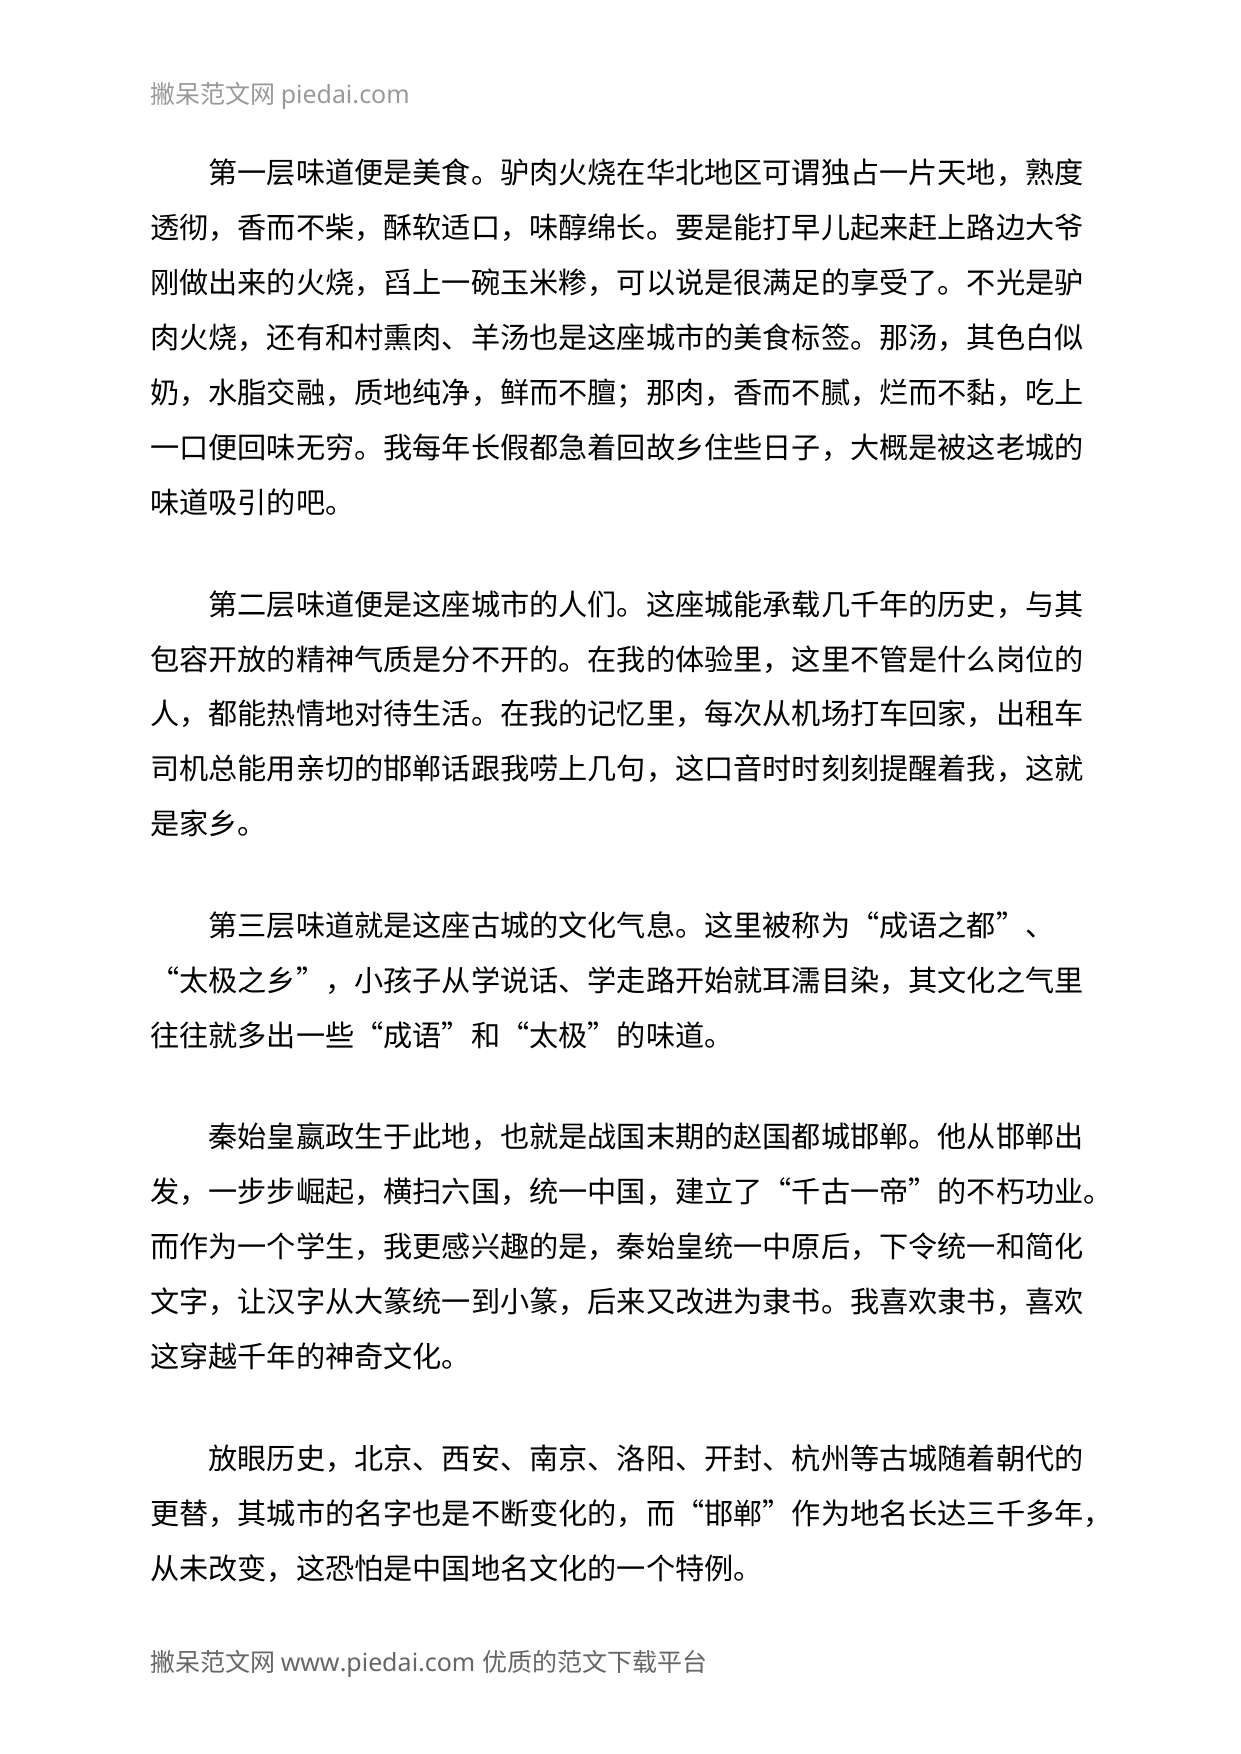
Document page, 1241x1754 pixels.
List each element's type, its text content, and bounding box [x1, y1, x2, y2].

text 第一层味道便是美食。驴肉火烧在华北地区可谓独占一片天地，熟度透彻，香而不柴，酥软适口，味醇绵长。要是能打早儿起来赶上路边大爷刚做出来的火烧，舀上一碗玉米糁，可以说是很满足的享受了。不光是驴肉火烧，还有和村熏肉、羊汤也是这座城市的美食标签。那汤，其色白似奶，水脂交融，质地纯净，鲜而不膻；那肉，香而不腻，烂而不黏，吃上一口便回味无穷。我每年长假都急着回故乡住些日子，大概是被这老城的味道吸引的吧。 [150, 150, 1090, 522]
text 放眼历史，北京、西安、南京、洛阳、开封、杭州等古城随着朝代的更替，其城市的名字也是不断变化的，而“邯郸”作为地名长达三千多年，从未改变，这恐怕是中国地名文化的一个特例。 [150, 1435, 1090, 1587]
text 秦始皇嬴政生于此地，也就是战国末期的赵国都城邯郸。他从邯郸出发，一步步崛起，横扫六国，统一中国，建立了“千古一帝”的不朽功业。而作为一个学生，我更感兴趣的是，秦始皇统一中原后，下令统一和简化文字，让汉字从大篆统一到小篆，后来又改进为隶书。我喜欢隶书，喜欢这穿越千年的神奇文化。 [150, 1114, 1090, 1376]
text 第三层味道就是这座古城的文化气息。这里被称为“成语之都”、“太极之乡”，小孩子从学说话、学走路开始就耳濡目染，其文化之气里往往就多出一些“成语”和“太极”的味道。 [150, 902, 1090, 1054]
text 第二层味道便是这座城市的人们。这座城能承载几千年的历史，与其包容开放的精神气质是分不开的。在我的体验里，这里不管是什么岗位的人，都能热情地对待生活。在我的记忆里，每次从机场打车回家，出租车司机总能用亲切的邯郸话跟我唠上几句，这口音时时刻刻提醒着我，这就是家乡。 [150, 581, 1090, 843]
